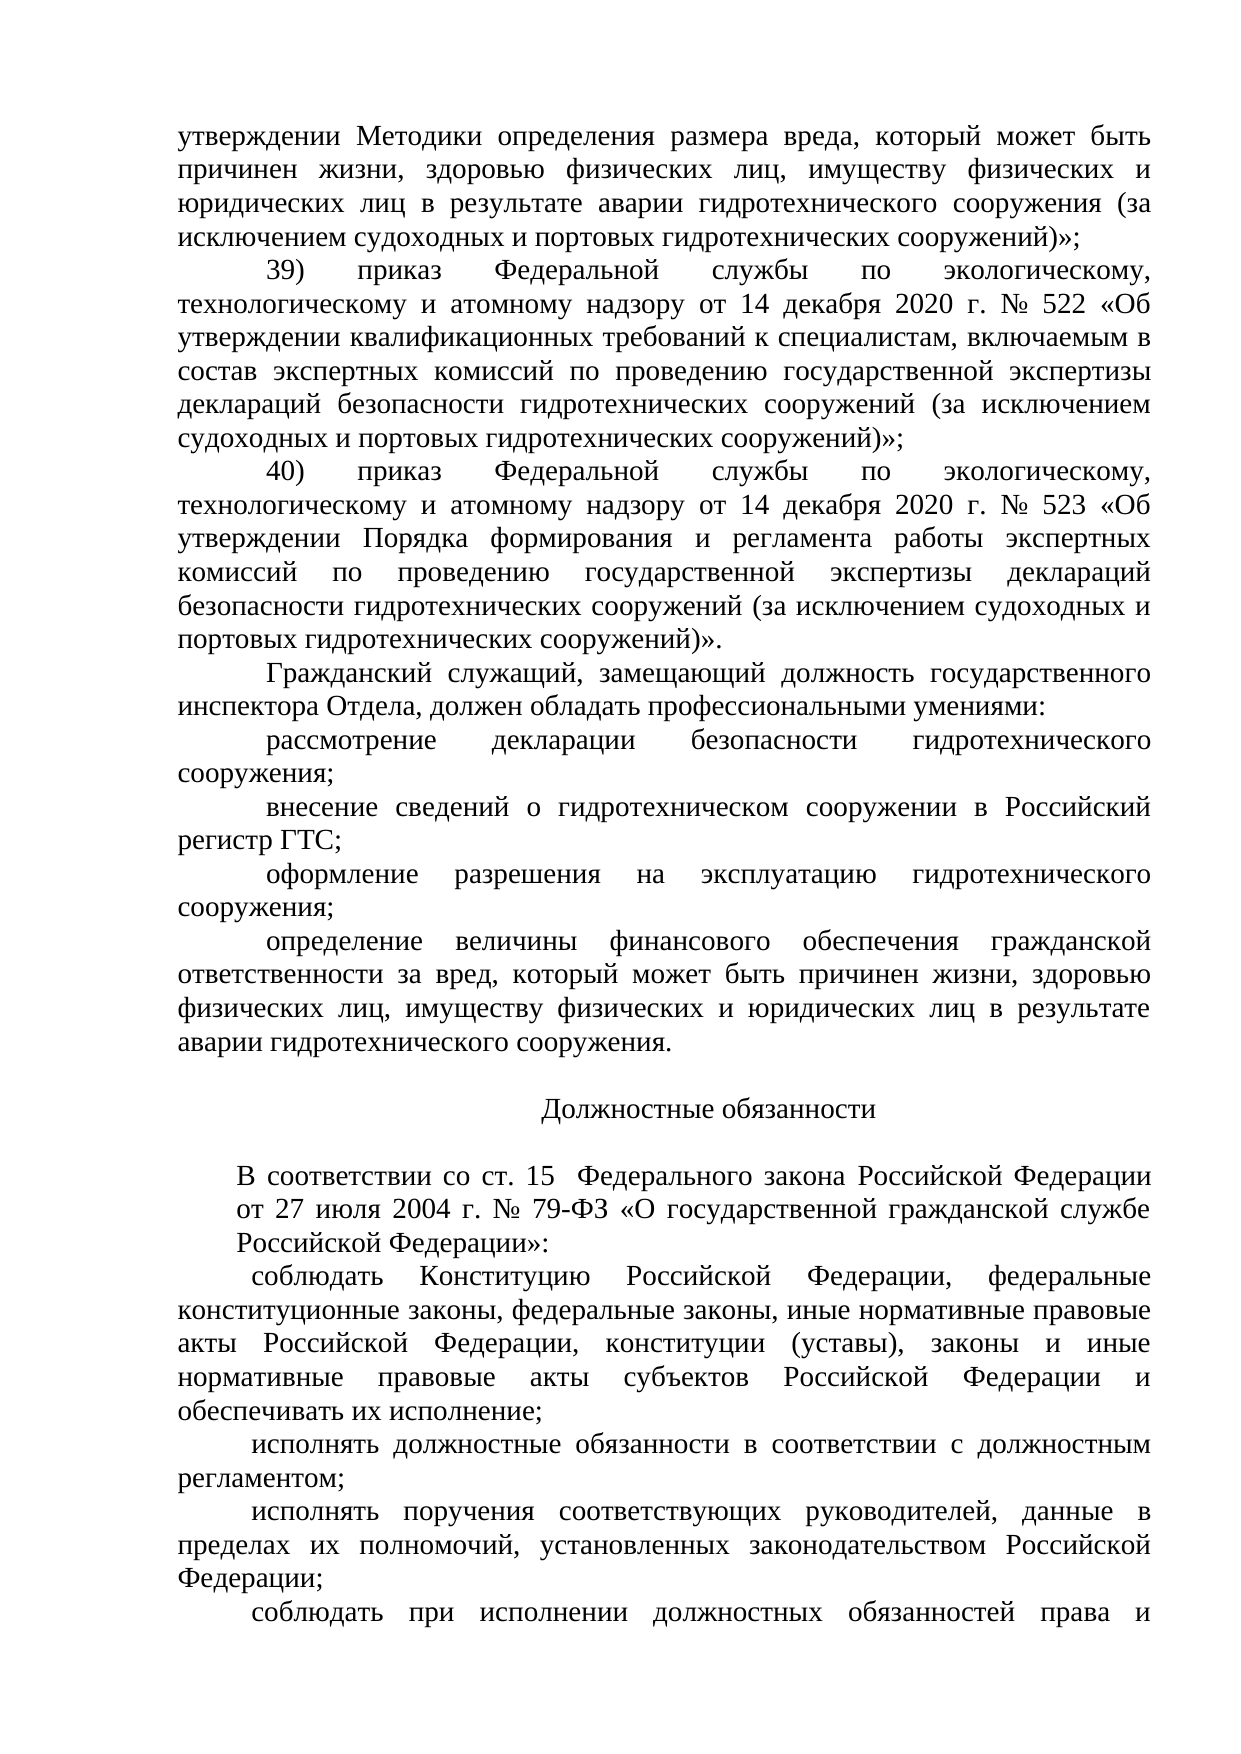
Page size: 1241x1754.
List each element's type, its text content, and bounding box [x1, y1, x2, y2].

text исполнять должностные обязанности в соответствии с должностным регламентом; [177, 1426, 1152, 1493]
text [177, 1594, 1152, 1627]
text 40) приказ Федеральной службы по экологическому, технологическому и атомному надзору от 14 декабря 2020 г. № 523 «Об утверждении Порядка формирования и регламента работы экспертных комиссий по проведению государственной экспертизы деклараций безопасности гидротехнических сооружений (за исключением судоходных и портовых гидротехнических сооружений)». [177, 453, 1152, 655]
text Должностные обязанности [177, 1091, 1152, 1124]
text оформление разрешения на эксплуатацию гидротехнического сооружения; [177, 856, 1152, 923]
text 39) приказ Федеральной службы по экологическому, технологическому и атомному надзору от 14 декабря 2020 г. № 522 «Об утверждении квалификационных требований к специалистам, включаемым в состав экспертных комиссий по проведению государственной экспертизы деклараций безопасности гидротехнических сооружений (за исключением судоходных и портовых гидротехнических сооружений)»; [177, 252, 1152, 453]
text исполнять поручения соответствующих руководителей, данные в пределах их полномочий, установленных законодательством Российской Федерации; [177, 1493, 1152, 1594]
text Гражданский служащий, замещающий должность государственного инспектора Отдела, должен обладать профессиональными умениями: [177, 655, 1152, 722]
text определение величины финансового обеспечения гражданской ответственности за вред, который может быть причинен жизни, здоровью физических лиц, имуществу физических и юридических лиц в результате аварии гидротехнического сооружения. [177, 923, 1152, 1057]
text В соответствии со ст. 15 Федерального закона Российской Федерации от 27 июля 2004 г. № 79-ФЗ «О государственной гражданской службе Российской Федерации»: [236, 1158, 1152, 1258]
text рассмотрение декларации безопасности гидротехнического сооружения; [177, 722, 1152, 789]
text внесение сведений о гидротехническом сооружении в Российский регистр ГТС; [177, 789, 1152, 856]
text соблюдать Конституцию Российской Федерации, федеральные конституционные законы, федеральные законы, иные нормативные правовые акты Российской Федерации, конституции (уставы), законы и иные нормативные правовые акты субъектов Российской Федерации и обеспечивать их исполнение; [177, 1258, 1152, 1426]
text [177, 118, 1152, 252]
